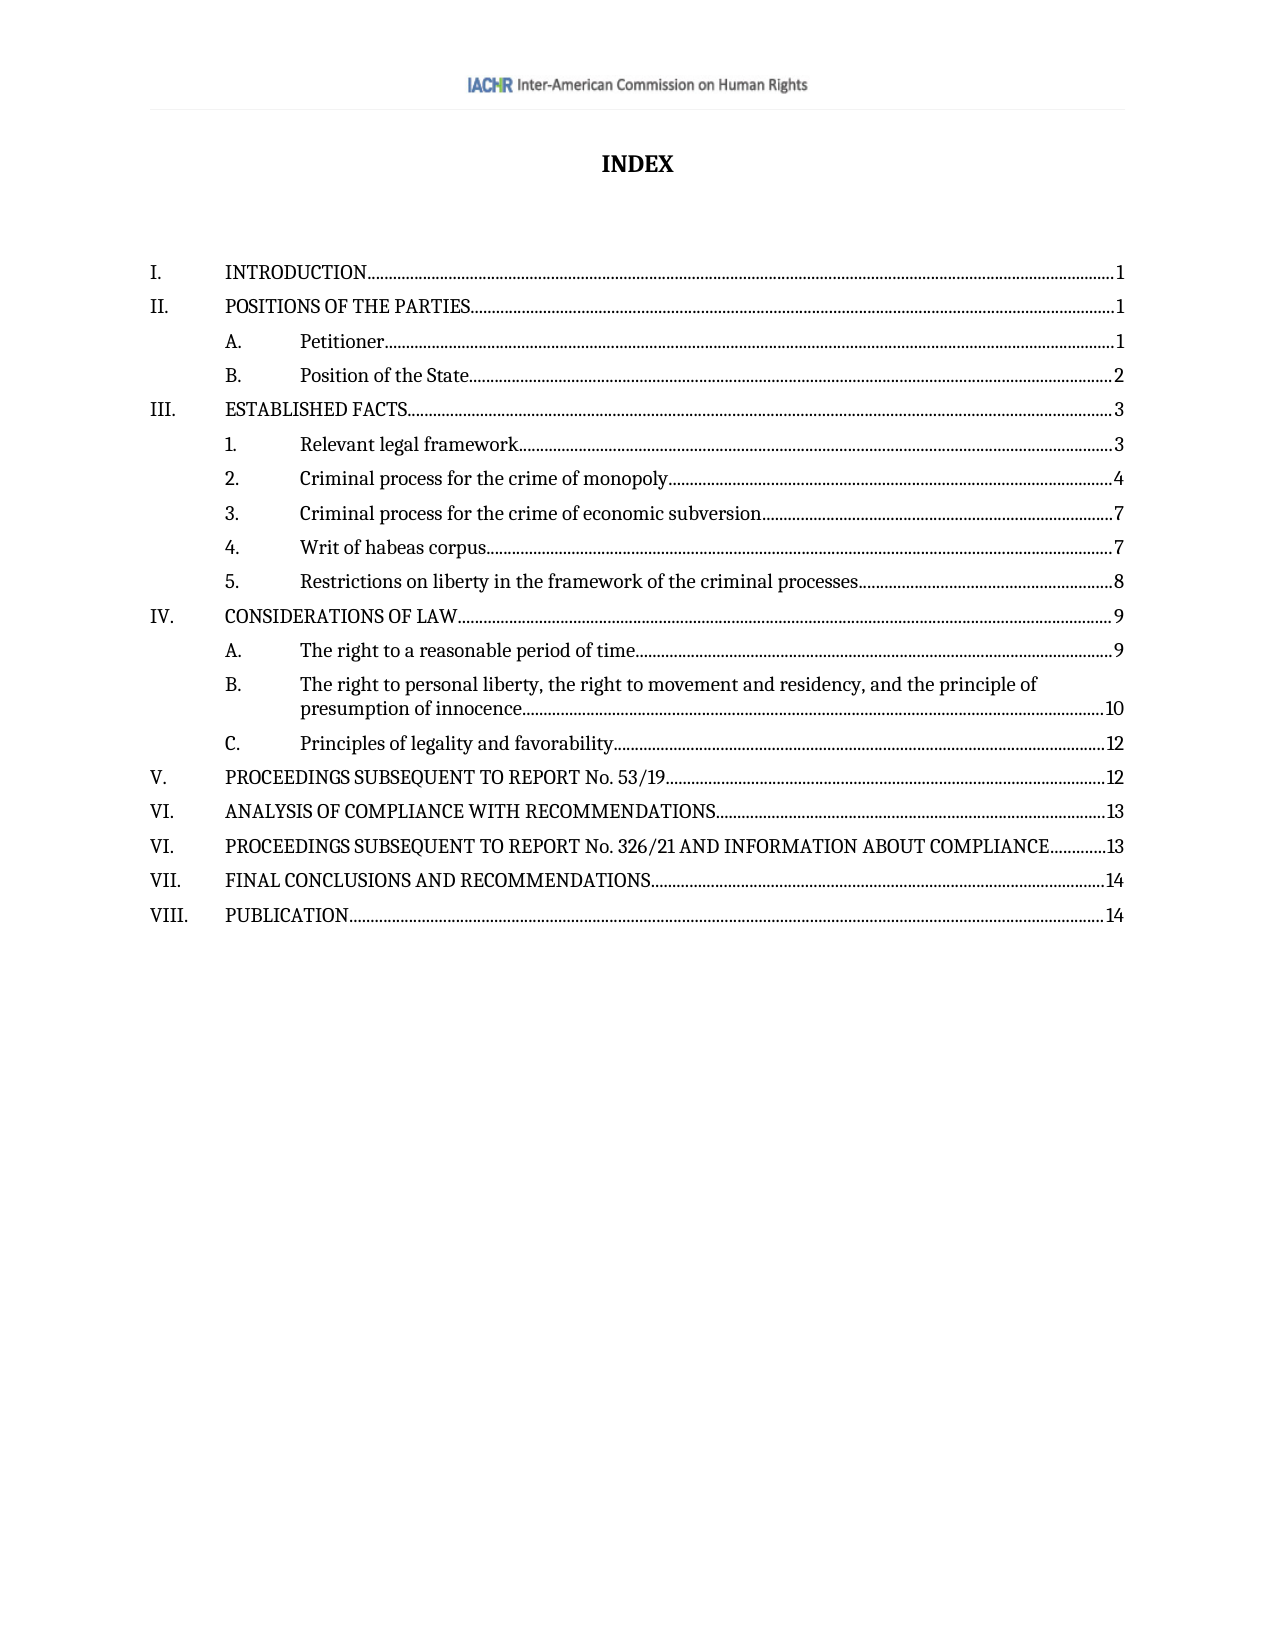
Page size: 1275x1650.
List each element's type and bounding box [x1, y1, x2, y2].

picture [456, 75, 819, 95]
